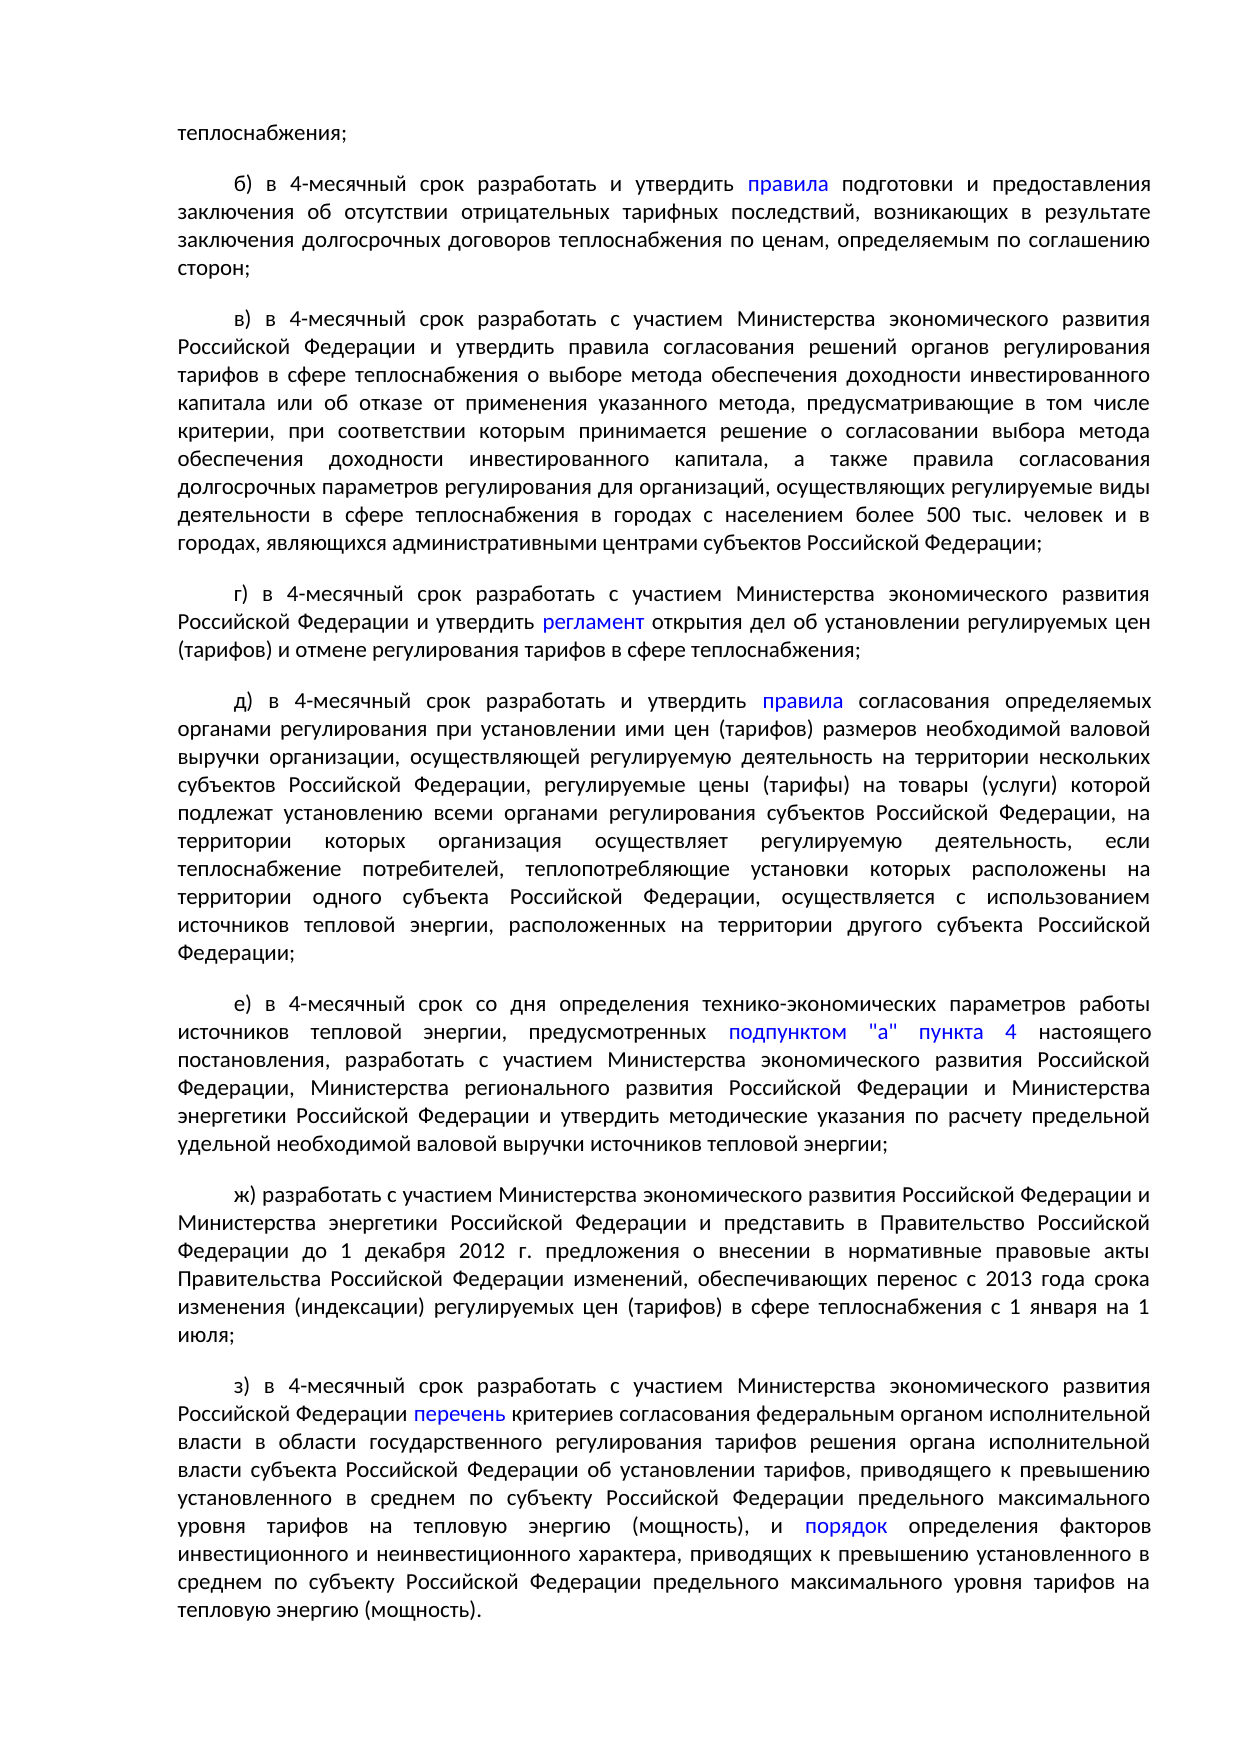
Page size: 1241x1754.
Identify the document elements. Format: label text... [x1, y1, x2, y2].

text ж) разработать с участием Министерства экономического развития Российской Федерации и Министерства энергетики Российской Федерации и представить в Правительство Российской Федерации до 1 декабря 2012 г. предложения о внесении в нормативные правовые акты Правительства Российской Федерации изменений, обеспечивающих перенос с 2013 года срока изменения (индексации) регулируемых цен (тарифов) в сфере теплоснабжения с 1 января на 1 июля; [177, 1180, 1152, 1348]
text б) в 4-месячный срок разработать и утвердить правила подготовки и предоставления заключения об отсутствии отрицательных тарифных последствий, возникающих в результате заключения долгосрочных договоров теплоснабжения по ценам, определяемым по соглашению сторон; [177, 169, 1152, 281]
text д) в 4-месячный срок разработать и утвердить правила согласования определяемых органами регулирования при установлении ими цен (тарифов) размеров необходимой валовой выручки организации, осуществляющей регулируемую деятельность на территории нескольких субъектов Российской Федерации, регулируемые цены (тарифы) на товары (услуги) которой подлежат установлению всеми органами регулирования субъектов Российской Федерации, на территории которых организация осуществляет регулируемую деятельность, если теплоснабжение потребителей, теплопотребляющие установки которых расположены на территории одного субъекта Российской Федерации, осуществляется с использованием источников тепловой энергии, расположенных на территории другого субъекта Российской Федерации; [177, 686, 1152, 966]
text в) в 4-месячный срок разработать с участием Министерства экономического развития Российской Федерации и утвердить правила согласования решений органов регулирования тарифов в сфере теплоснабжения о выборе метода обеспечения доходности инвестированного капитала или об отказе от применения указанного метода, предусматривающие в том числе критерии, при соответствии которым принимается решение о согласовании выбора метода обеспечения доходности инвестированного капитала, а также правила согласования долгосрочных параметров регулирования для организаций, осуществляющих регулируемые виды деятельности в сфере теплоснабжения в городах с населением более 500 тыс. человек и в городах, являющихся административными центрами субъектов Российской Федерации; [177, 304, 1152, 556]
text е) в 4-месячный срок со дня определения технико-экономических параметров работы источников тепловой энергии, предусмотренных подпунктом "а" пункта 4 настоящего постановления, разработать с участием Министерства экономического развития Российской Федерации, Министерства регионального развития Российской Федерации и Министерства энергетики Российской Федерации и утвердить методические указания по расчету предельной удельной необходимой валовой выручки источников тепловой энергии; [177, 989, 1152, 1157]
text г) в 4-месячный срок разработать с участием Министерства экономического развития Российской Федерации и утвердить регламент открытия дел об установлении регулируемых цен (тарифов) и отмене регулирования тарифов в сфере теплоснабжения; [177, 579, 1152, 663]
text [177, 118, 1152, 146]
text з) в 4-месячный срок разработать с участием Министерства экономического развития Российской Федерации перечень критериев согласования федеральным органом исполнительной власти в области государственного регулирования тарифов решения органа исполнительной власти субъекта Российской Федерации об установлении тарифов, приводящего к превышению установленного в среднем по субъекту Российской Федерации предельного максимального уровня тарифов на тепловую энергию (мощность), и порядок определения факторов инвестиционного и неинвестиционного характера, приводящих к превышению установленного в среднем по субъекту Российской Федерации предельного максимального уровня тарифов на тепловую энергию (мощность). [177, 1371, 1152, 1623]
